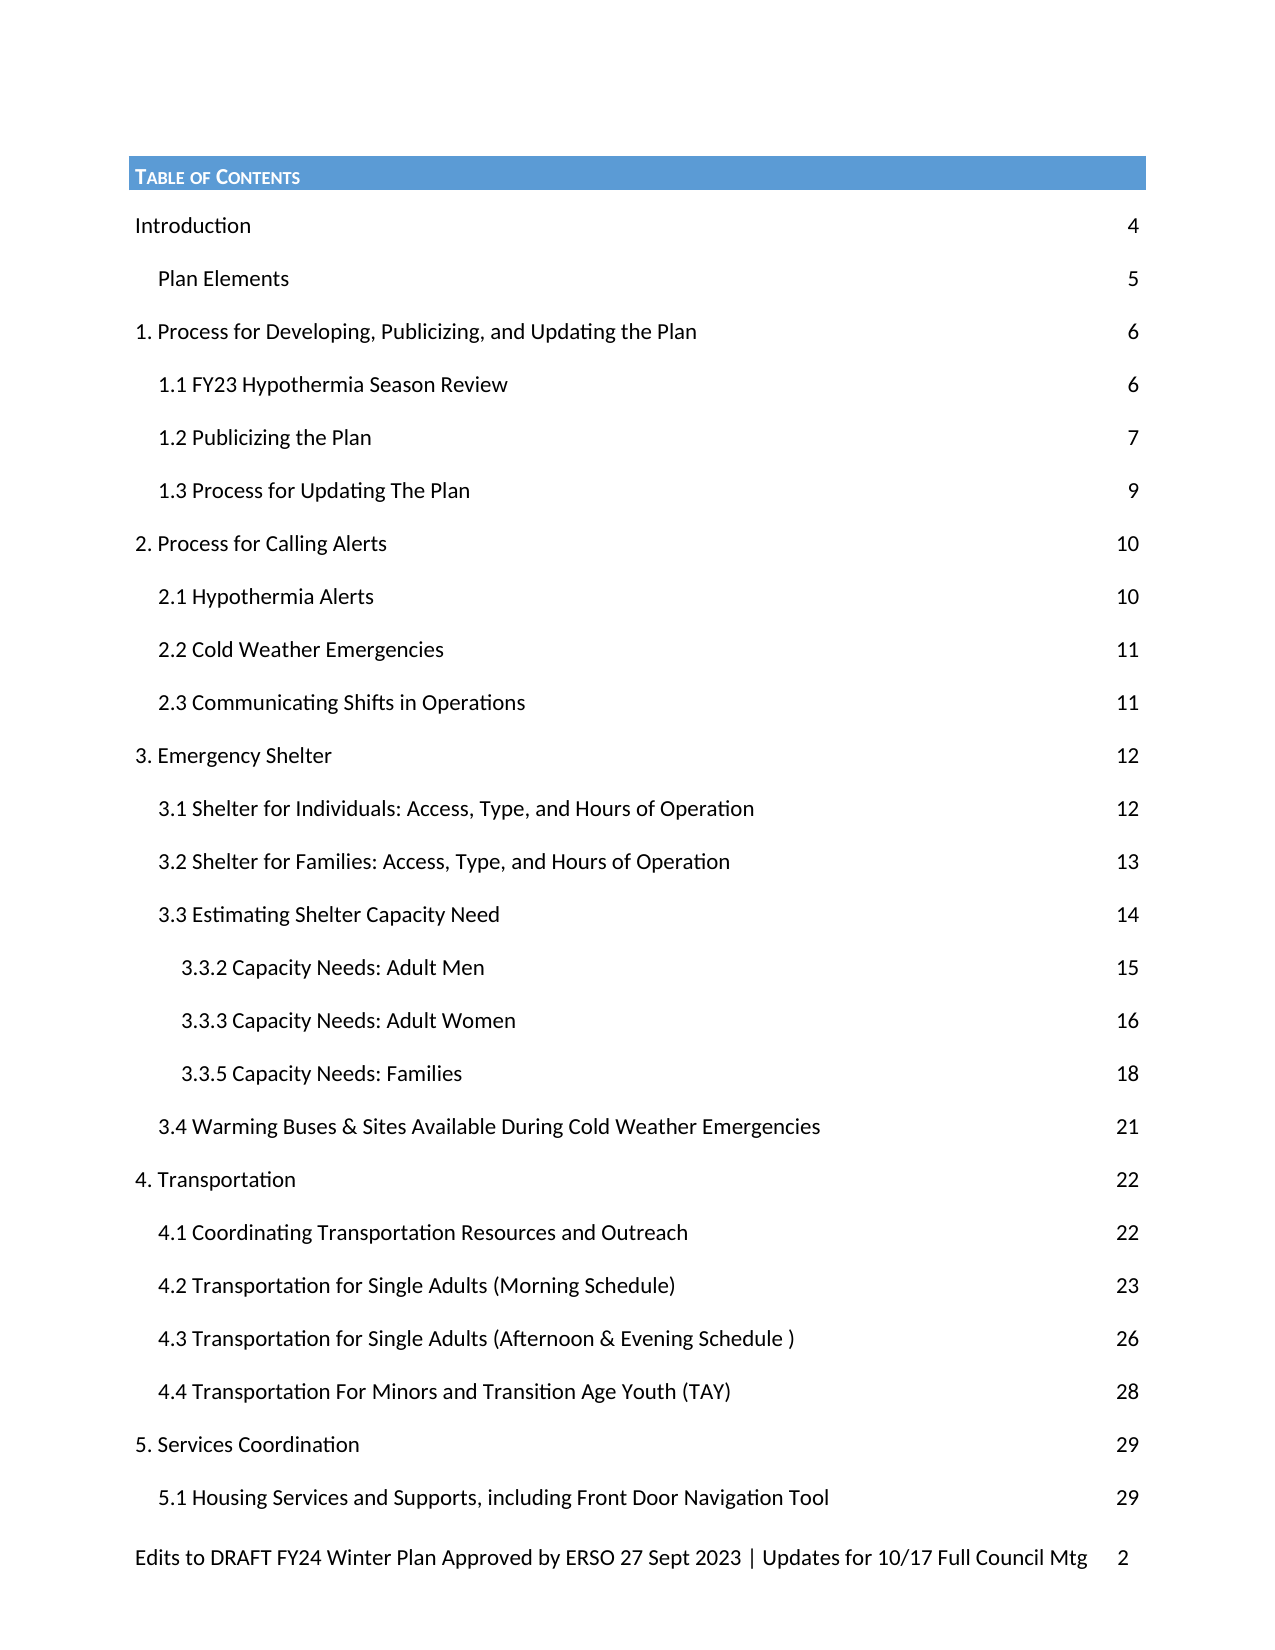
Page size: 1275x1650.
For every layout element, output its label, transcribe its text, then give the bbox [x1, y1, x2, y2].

text Table of Contents [135, 162, 1140, 190]
